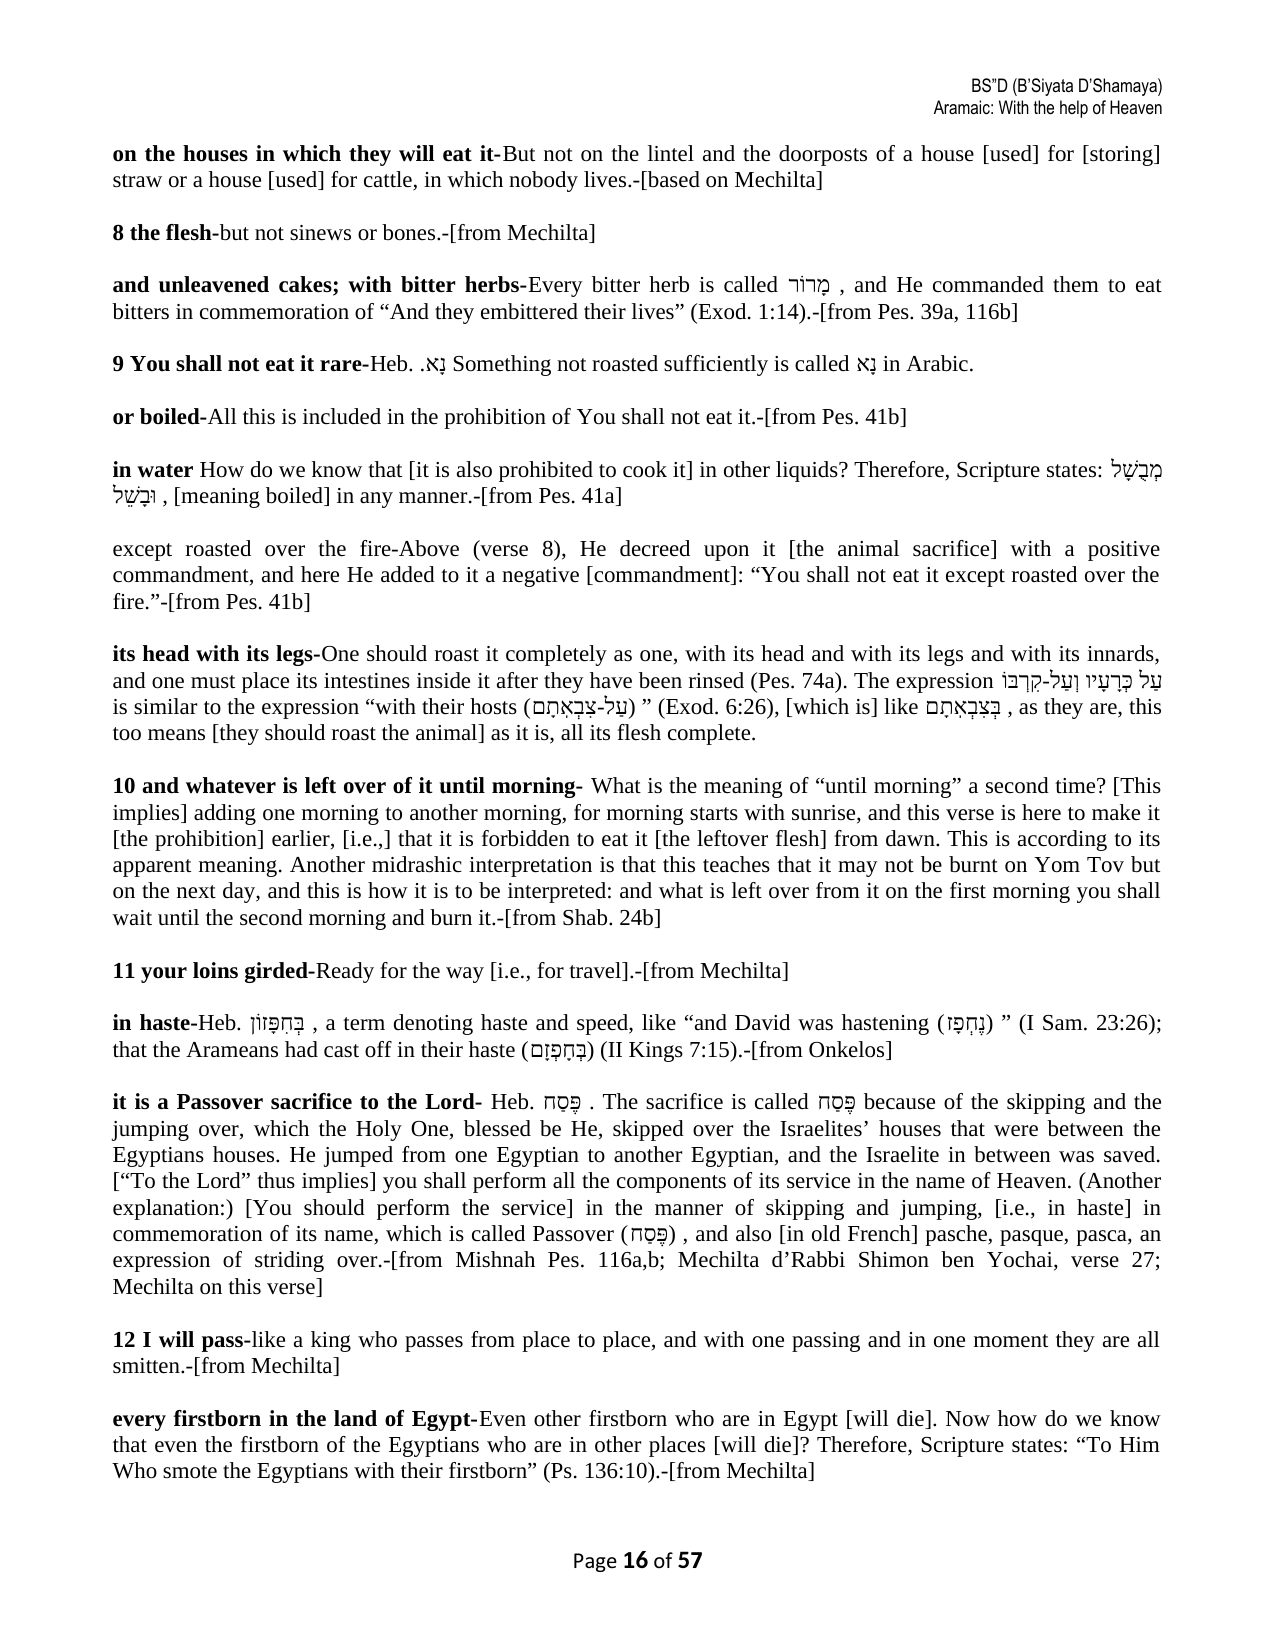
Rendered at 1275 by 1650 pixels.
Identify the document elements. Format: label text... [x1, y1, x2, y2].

text 12 I will pass-like a king who passes from place to place, and with one passing and in one moment they are all smitten.-[from Mechilta] [112, 1326, 1162, 1378]
text in water How do we know that [it is also prohibited to cook it] in other liquids? Therefore, Scripture states: מְבֻשָׁל וּבָשֵׁל , [meaning boiled] in any manner.-[from Pes. 41a] [112, 456, 1162, 509]
text 9 You shall not eat it rare-Heb. .נָא Something not roasted sufficiently is called נָא in Arabic. [112, 351, 1162, 377]
text it is a Passover sacrifice to the Lord- Heb. פֶּסַח . The sacrifice is called פֶּסַח because of the skipping and the jumping over, which the Holy One, blessed be He, skipped over the Israelites’ houses that were between the Egyptians houses. He jumped from one Egyptian to another Egyptian, and the Israelite in between was saved. [“To the Lord” thus implies] you shall perform all the components of its service in the name of Heaven. (Another explanation:) [You should perform the service] in the manner of skipping and jumping, [i.e., in haste] in commemoration of its name, which is called Passover (פֶּסַח) , and also [in old French] pasche, pasque, pasca, an expression of striding over.-[from Mishnah Pes. 116a,b; Mechilta d’Rabbi Shimon ben Yochai, verse 27; Mechilta on this verse] [112, 1088, 1162, 1299]
text on the houses in which they will eat it-But not on the lintel and the doorposts of a house [used] for [storing] straw or a house [used] for cattle, in which nobody lives.-[based on Mechilta] [112, 140, 1162, 192]
text in haste-Heb. בְּחִפָּזוֹן , a term denoting haste and speed, like “and David was hastening (נֶחְפָז) ” (I Sam. 23:26); that the Arameans had cast off in their haste (בְּחָפְזָם) (II Kings 7:15).-[from Onkelos] [112, 1009, 1162, 1062]
text or boiled-All this is included in the prohibition of You shall not eat it.-[from Pes. 41b] [112, 403, 1162, 429]
text 8 the flesh-but not sinews or bones.-[from Mechilta] [112, 219, 1162, 245]
text and unleavened cakes; with bitter herbs-Every bitter herb is called מָרוֹר , and He commanded them to eat bitters in commemoration of “And they embittered their lives” (Exod. 1:14).-[from Pes. 39a, 116b] [112, 271, 1162, 324]
text except roasted over the fire-Above (verse 8), He decreed upon it [the animal sacrifice] with a positive commandment, and here He added to it a negative [commandment]: “You shall not eat it except roasted over the fire.”-[from Pes. 41b] [112, 535, 1162, 614]
text its head with its legs-One should roast it completely as one, with its head and with its legs and with its innards, and one must place its intestines inside it after they have been rinsed (Pes. 74a). The expression עַל כְּרָעָיו וְעַל-קִרְבּוֹ is similar to the expression “with their hosts (עַל-צִבְאֽתָם) ” (Exod. 6:26), [which is] like בְּצִבְאֽתָם , as they are, this too means [they should roast the animal] as it is, all its flesh complete. [112, 640, 1162, 746]
text 11 your loins girded-Ready for the way [i.e., for travel].-[from Mechilta] [112, 957, 1162, 983]
text 10 and whatever is left over of it until morning- What is the meaning of “until morning” a second time? [This implies] adding one morning to another morning, for morning starts with sunrise, and this verse is here to make it [the prohibition] earlier, [i.e.,] that it is forbidden to eat it [the leftover flesh] from dawn. This is according to its apparent meaning. Another midrashic interpretation is that this teaches that it may not be burnt on Yom Tov but on the next day, and this is how it is to be interpreted: and what is left over from it on the first morning you shall wait until the second morning and burn it.-[from Shab. 24b] [112, 772, 1162, 930]
text every firstborn in the land of Egypt-Even other firstborn who are in Egypt [will die]. Now how do we know that even the firstborn of the Egyptians who are in other places [will die]? Therefore, Scripture states: “To Him Who smote the Egyptians with their firstborn” (Ps. 136:10).-[from Mechilta] [112, 1405, 1162, 1484]
